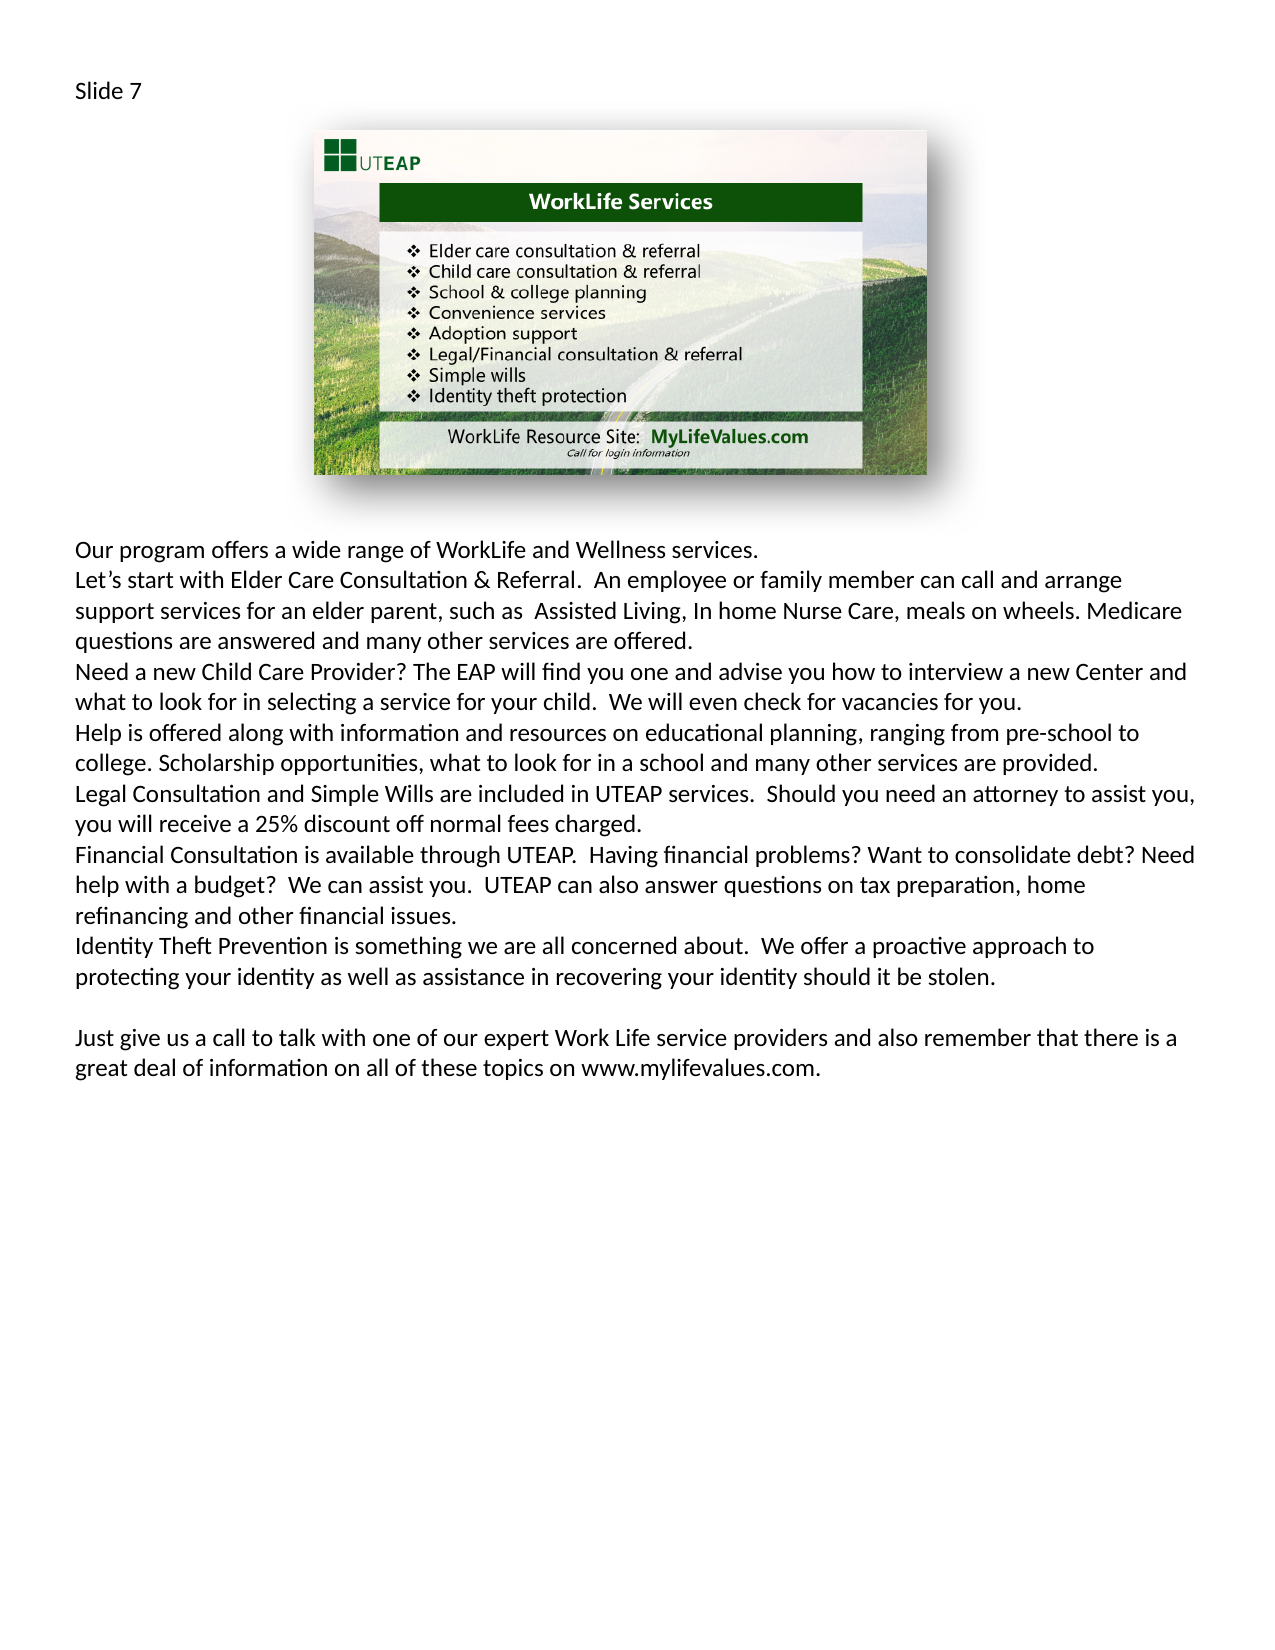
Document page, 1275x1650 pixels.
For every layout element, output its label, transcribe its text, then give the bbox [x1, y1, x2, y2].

text Our program offers a wide range of WorkLife and Wellness services. [75, 534, 1200, 564]
text Need a new Child Care Provider? The EAP will find you one and advise you how to interview a new Center and what to look for in selecting a service for your child. We will even check for vacancies for you. [75, 656, 1200, 717]
text Legal Consultation and Simple Wills are included in UTEAP services. Should you need an attorney to assist you, you will receive a 25% discount off normal fees charged. [75, 778, 1200, 839]
text Help is offered along with information and resources on educational planning, ranging from pre-school to college. Scholarship opportunities, what to look for in a school and many other services are provided. [75, 717, 1200, 778]
text Slide 7 [75, 75, 1200, 106]
text Let’s start with Elder Care Consultation & Referral. An employee or family member can call and arrange support services for an elder parent, such as Assisted Living, In home Nurse Care, meals on wheels. Medicare questions are answered and many other services are offered. [75, 564, 1200, 656]
text Financial Consultation is available through UTEAP. Having financial problems? Want to consolidate debt? Need help with a budget? We can assist you. UTEAP can also answer questions on tax preparation, home refinancing and other financial issues. [75, 839, 1200, 931]
text Just give us a call to talk with one of our expert Work Life service providers and also remember that there is a great deal of information on all of these topics on www.mylifevalues.com. [75, 1022, 1200, 1083]
picture [314, 130, 927, 475]
text Identity Theft Prevention is something we are all concerned about. We offer a proactive approach to protecting your identity as well as assistance in recovering your identity should it be stolen. [75, 931, 1200, 992]
